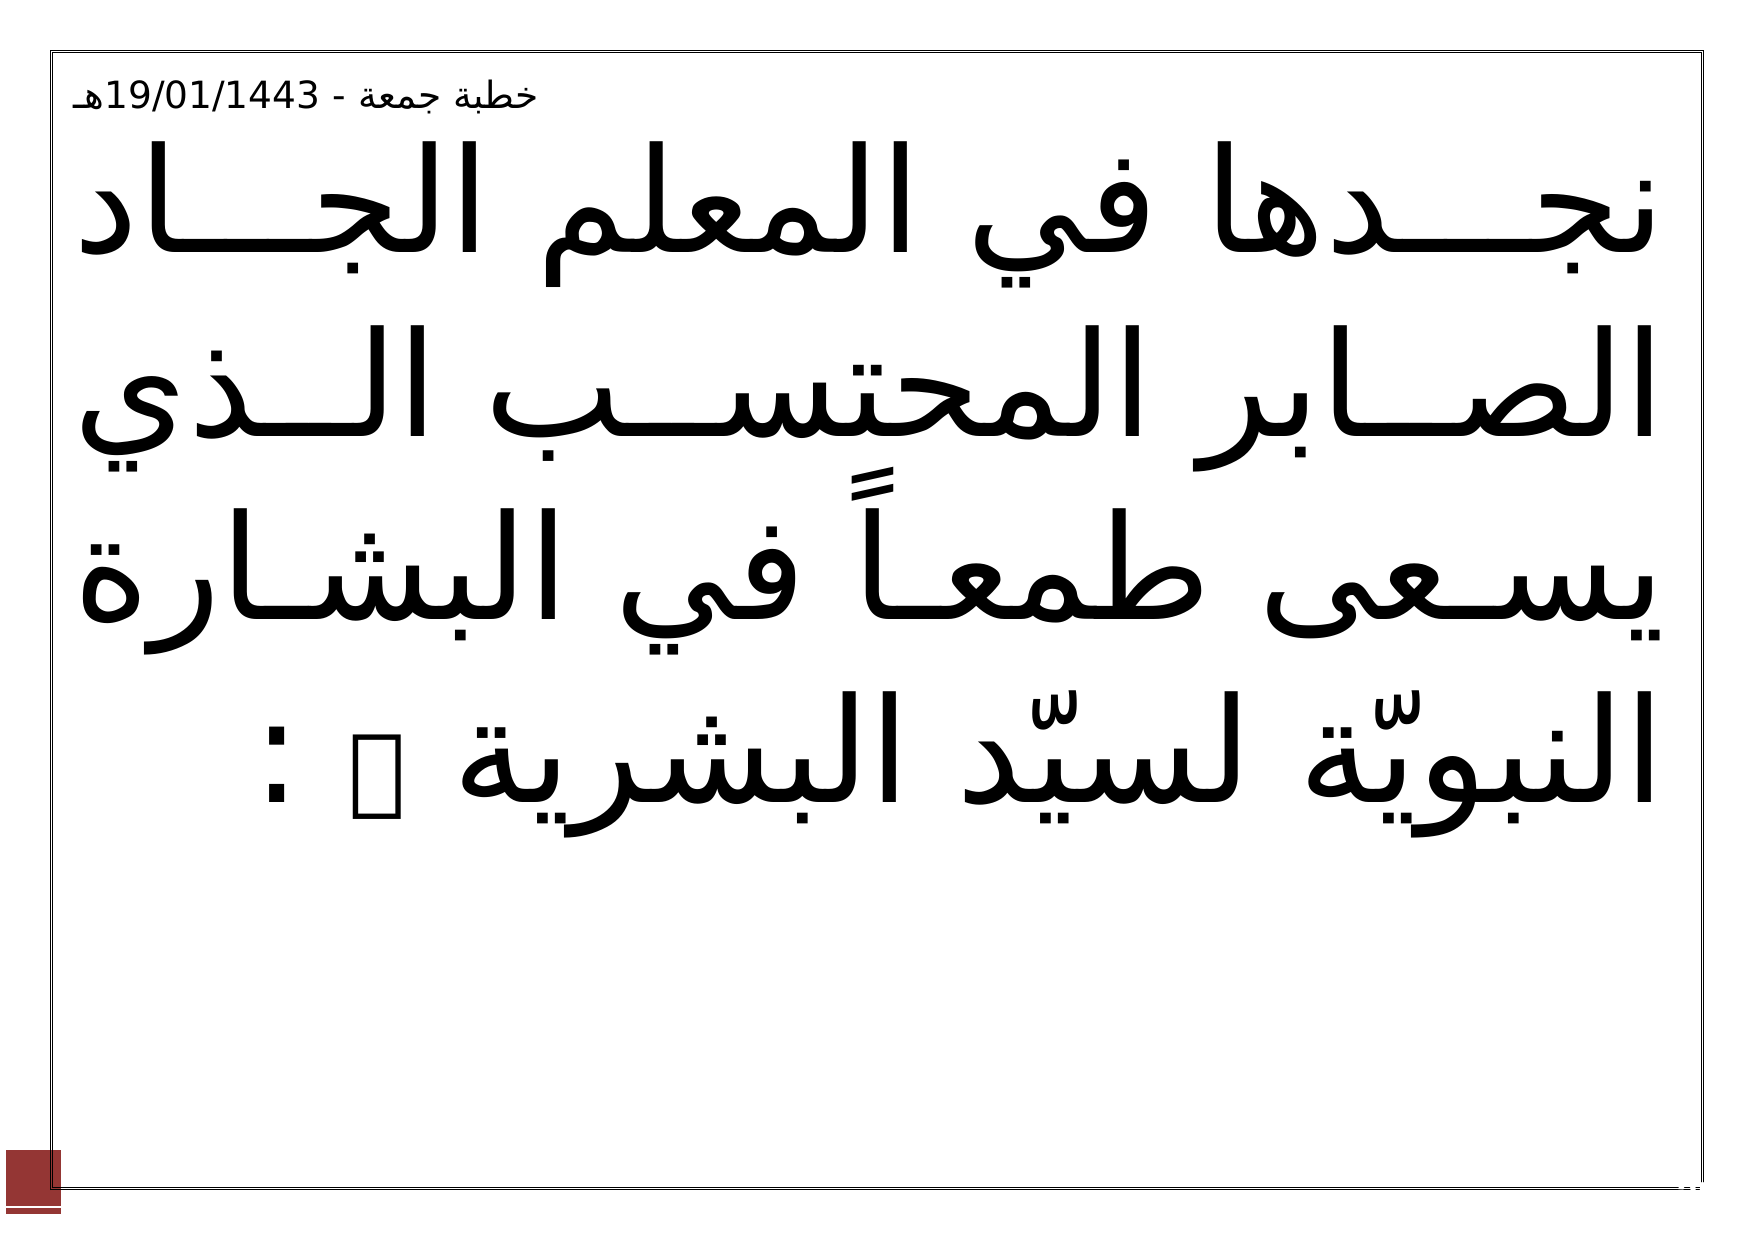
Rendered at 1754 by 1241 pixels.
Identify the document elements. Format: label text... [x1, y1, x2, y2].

text نجدها في المعلم الجاد الصابر المحتسب الذي يسعى طمعاً في البشارة النبويّة لسيّد البشرية : [74, 117, 1665, 837]
